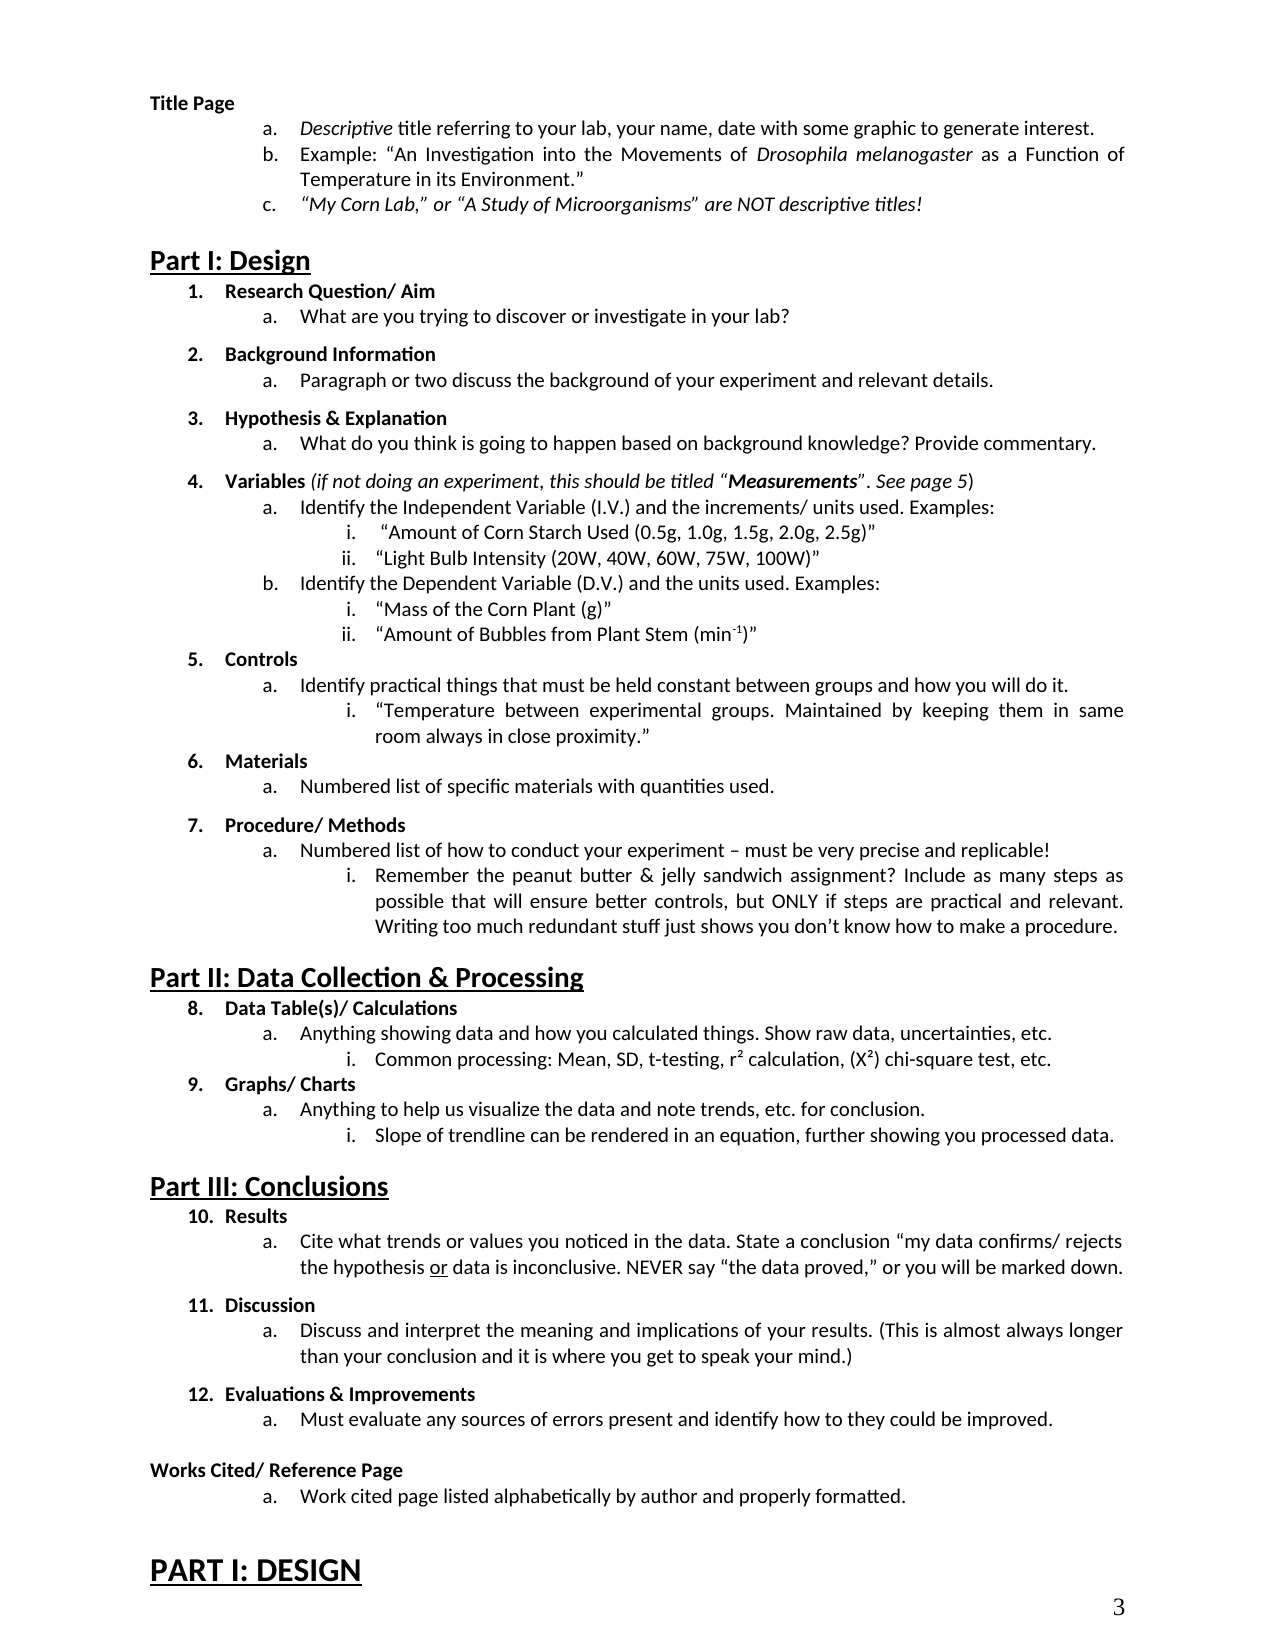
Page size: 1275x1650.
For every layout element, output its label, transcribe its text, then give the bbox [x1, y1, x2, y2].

list Controls [187, 647, 1125, 672]
list Example: “An Investigation into the Movements of Drosophila melanogaster as a Function of Temperature in its Environment.” [262, 141, 1125, 192]
list “Amount of Bubbles from Plant Stem (min-1)” [356, 621, 1125, 647]
list Slope of trendline can be rendered in an equation, further showing you processed data. [356, 1122, 1125, 1147]
list What do you think is going to happen based on background knowledge? Provide commentary. [262, 431, 1125, 456]
text PART I: DESIGN [150, 1549, 1125, 1590]
list Graphs/ Charts [187, 1071, 1125, 1097]
list Descriptive title referring to your lab, your name, date with some graphic to generate interest. [262, 115, 1125, 141]
list Part II: Data Collection & Processing [150, 959, 1125, 995]
list Research Question/ Aim [187, 278, 1125, 303]
list Background Information [187, 342, 1125, 367]
list Paragraph or two discuss the background of your experiment and relevant details. [262, 367, 1125, 392]
list Identify the Independent Variable (I.V.) and the increments/ units used. Examples: [262, 494, 1125, 519]
list “Temperature between experimental groups. Maintained by keeping them in same room always in close proximity.” [356, 697, 1125, 748]
list Numbered list of specific materials with quantities used. [262, 774, 1125, 799]
list “Light Bulb Intensity (20W, 40W, 60W, 75W, 100W)” [356, 545, 1125, 570]
list Identify the Dependent Variable (D.V.) and the units used. Examples: [262, 570, 1125, 596]
list “My Corn Lab,” or “A Study of Microorganisms” are NOT descriptive titles! [262, 192, 1125, 217]
list Must evaluate any sources of errors present and identify how to they could be improved. [262, 1407, 1125, 1432]
list Part III: Conclusions [150, 1168, 1125, 1203]
list Common processing: Mean, SD, t-testing, r² calculation, (X²) chi-square test, etc. [356, 1046, 1125, 1071]
list Anything showing data and how you calculated things. Show raw data, uncertainties, etc. [262, 1020, 1125, 1046]
list Materials [187, 748, 1125, 774]
list Variables (if not doing an experiment, this should be titled “Measurements”. See page 5) [187, 469, 1125, 494]
list Identify practical things that must be held constant between groups and how you will do it. [262, 672, 1125, 697]
list Cite what trends or values you noticed in the data. State a conclusion “my data confirms/ rejects the hypothesis or data is inconclusive. NEVER say “the data proved,” or you will be marked down. [262, 1229, 1125, 1279]
list Evaluations & Improvements [187, 1381, 1125, 1407]
list Title Page [150, 90, 1125, 115]
list Hypothesis & Explanation [187, 405, 1125, 431]
list “Amount of Corn Starch Used (0.5g, 1.0g, 1.5g, 2.0g, 2.5g)” [356, 519, 1125, 545]
list Part I: Design [150, 242, 1125, 278]
list Numbered list of how to conduct your experiment – must be very precise and replicable! [262, 837, 1125, 863]
list Work cited page listed alphabetically by author and properly formatted. [262, 1483, 1125, 1508]
list Anything to help us visualize the data and note trends, etc. for conclusion. [262, 1097, 1125, 1122]
list Procedure/ Methods [187, 812, 1125, 837]
list “Mass of the Corn Plant (g)” [356, 596, 1125, 621]
list Data Table(s)/ Calculations [187, 995, 1125, 1020]
list Remember the peanut butter & jelly sandwich assignment? Include as many steps as possible that will ensure better controls, but ONLY if steps are practical and relevant. Writing too much redundant stuff just shows you don’t know how to make a procedure. [356, 863, 1125, 939]
list Discuss and interpret the meaning and implications of your results. (This is almost always longer than your conclusion and it is where you get to speak your mind.) [262, 1318, 1125, 1368]
list What are you trying to discover or investigate in your lab? [262, 303, 1125, 329]
list Works Cited/ Reference Page [150, 1457, 1125, 1483]
list Discussion [187, 1292, 1125, 1318]
list Results [187, 1203, 1125, 1229]
